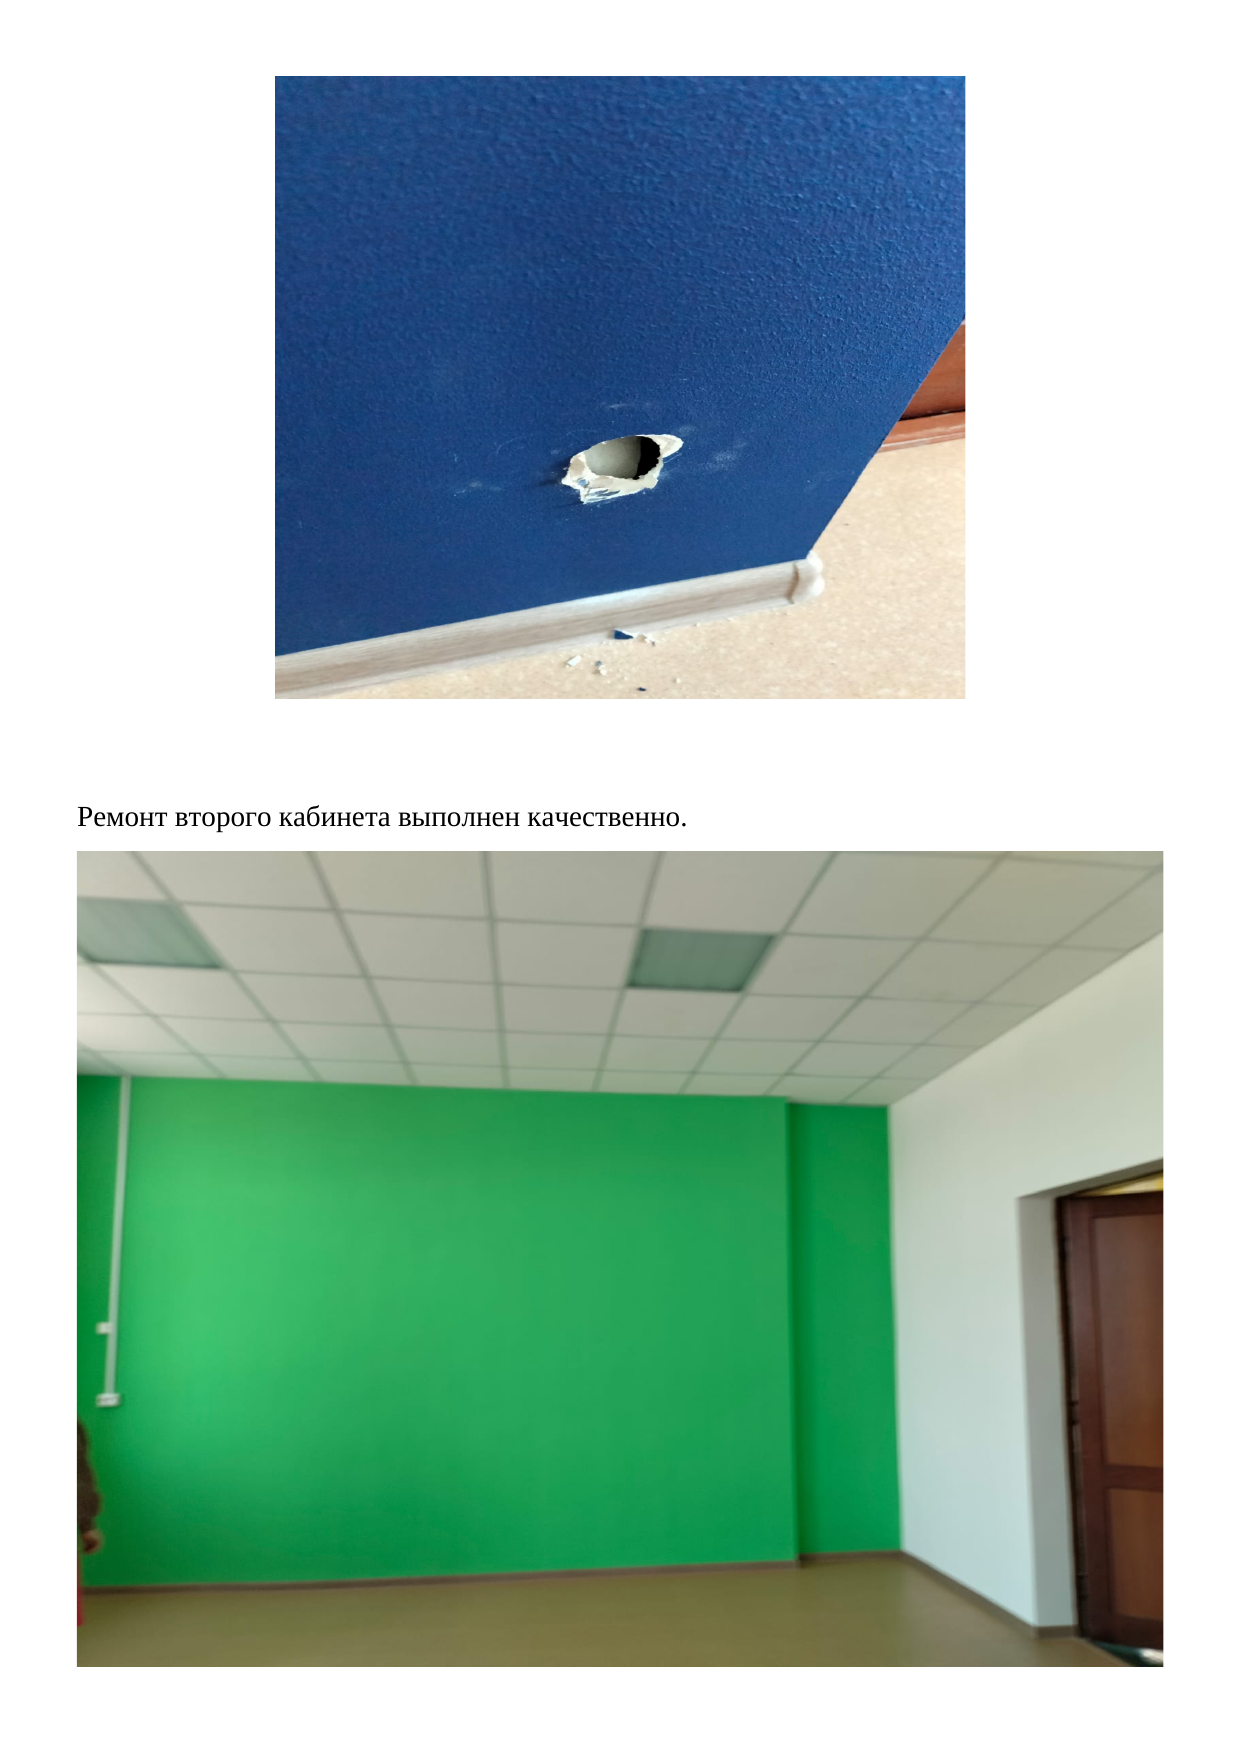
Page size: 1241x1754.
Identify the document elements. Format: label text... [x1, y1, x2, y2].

text Ремонт второго кабинета выполнен качественно. [77, 799, 1163, 833]
picture [275, 76, 966, 699]
picture [76, 851, 1164, 1667]
